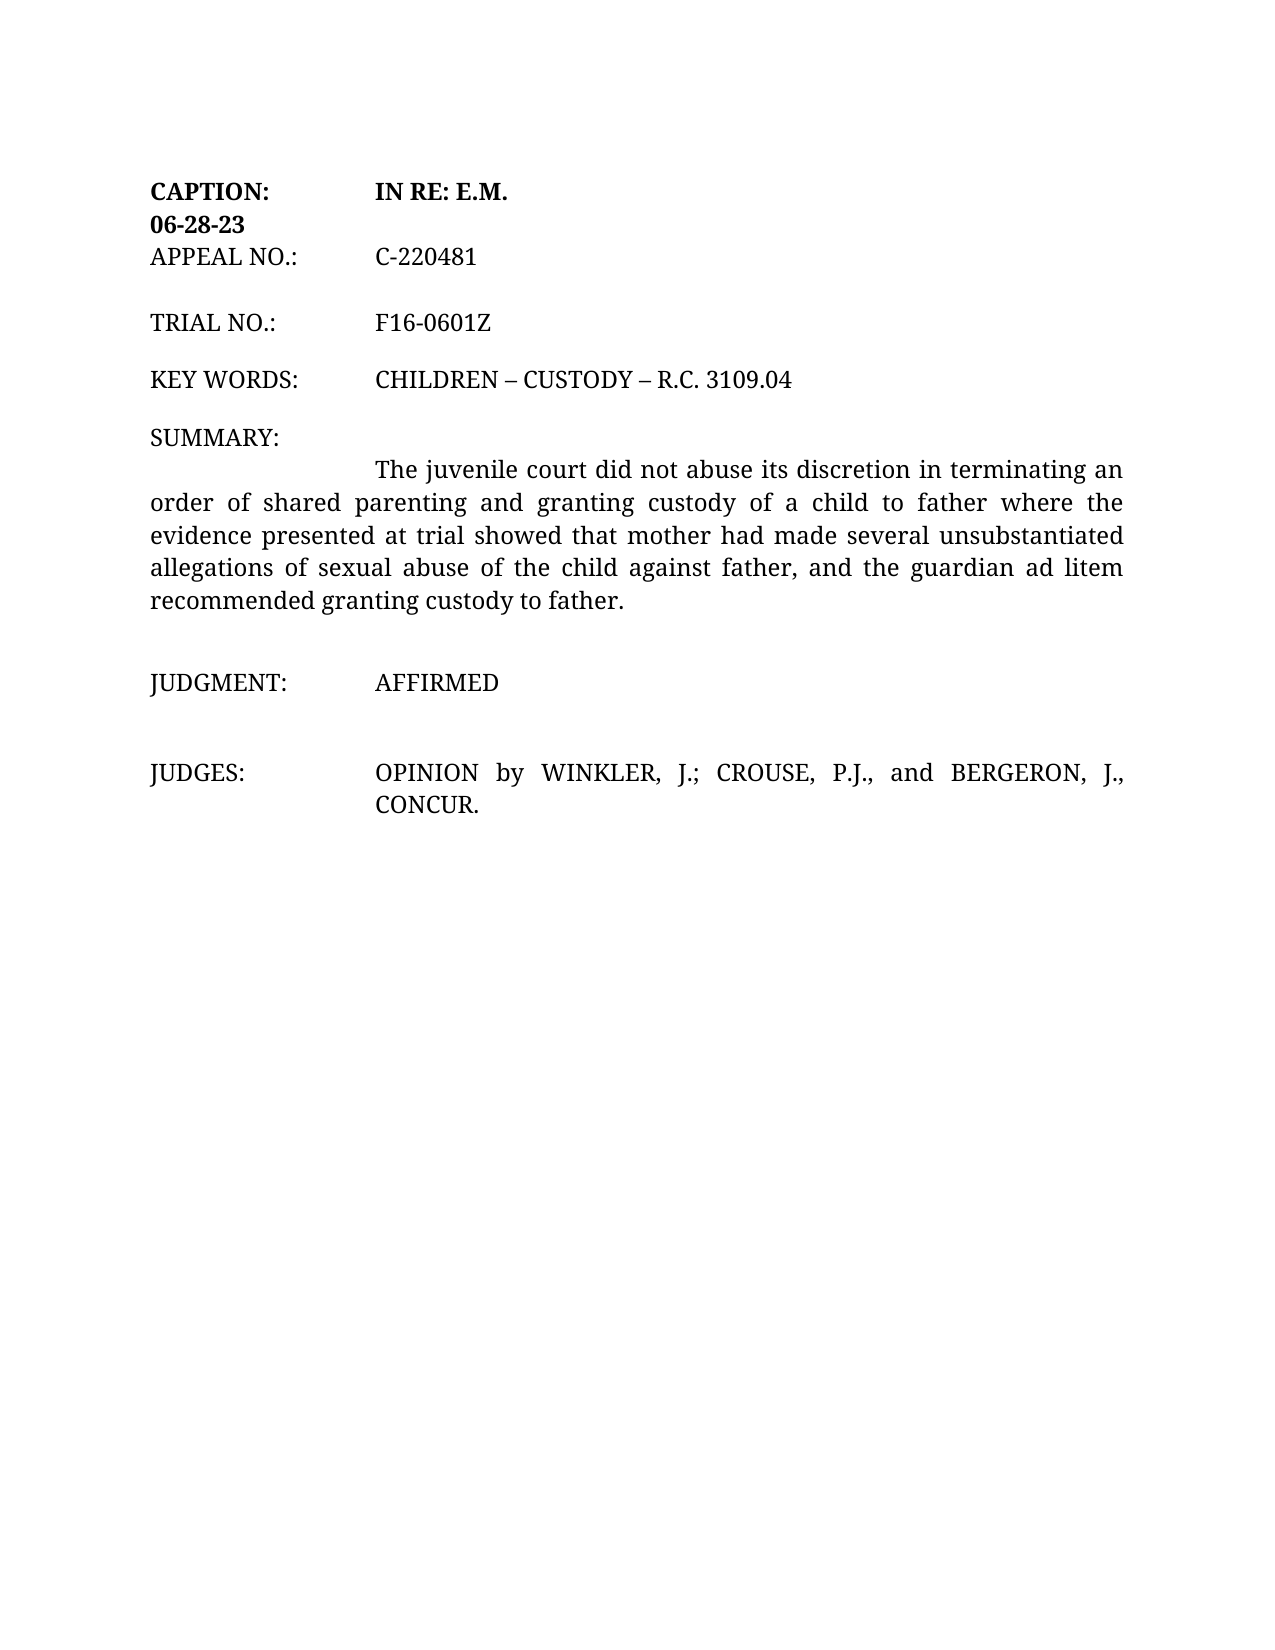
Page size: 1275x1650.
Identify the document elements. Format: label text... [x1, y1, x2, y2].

text 06-28-23 [150, 208, 1125, 240]
text The juvenile court did not abuse its discretion in terminating an order of shared parenting and granting custody of a child to father where the evidence presented at trial showed that mother had made several unsubstantiated allegations of sexual abuse of the child against father, and the guardian ad litem recommended granting custody to father. [150, 453, 1125, 616]
text APPEAL NO.: C-220481 [150, 240, 1125, 273]
text SUMMARY: [150, 421, 1125, 453]
text JUDGMENT: AFFIRMED [150, 665, 1125, 698]
text KEY WORDS: CHILDREN – CUSTODY – R.C. 3109.04 [150, 363, 1125, 396]
subtitle CAPTION: IN RE: E.M. [150, 175, 1125, 208]
text JUDGES: OPINION by WINKLER, J.; CROUSE, P.J., and BERGERON, J., CONCUR. [150, 756, 1125, 821]
text TRIAL NO.: F16-0601Z [150, 305, 1125, 338]
